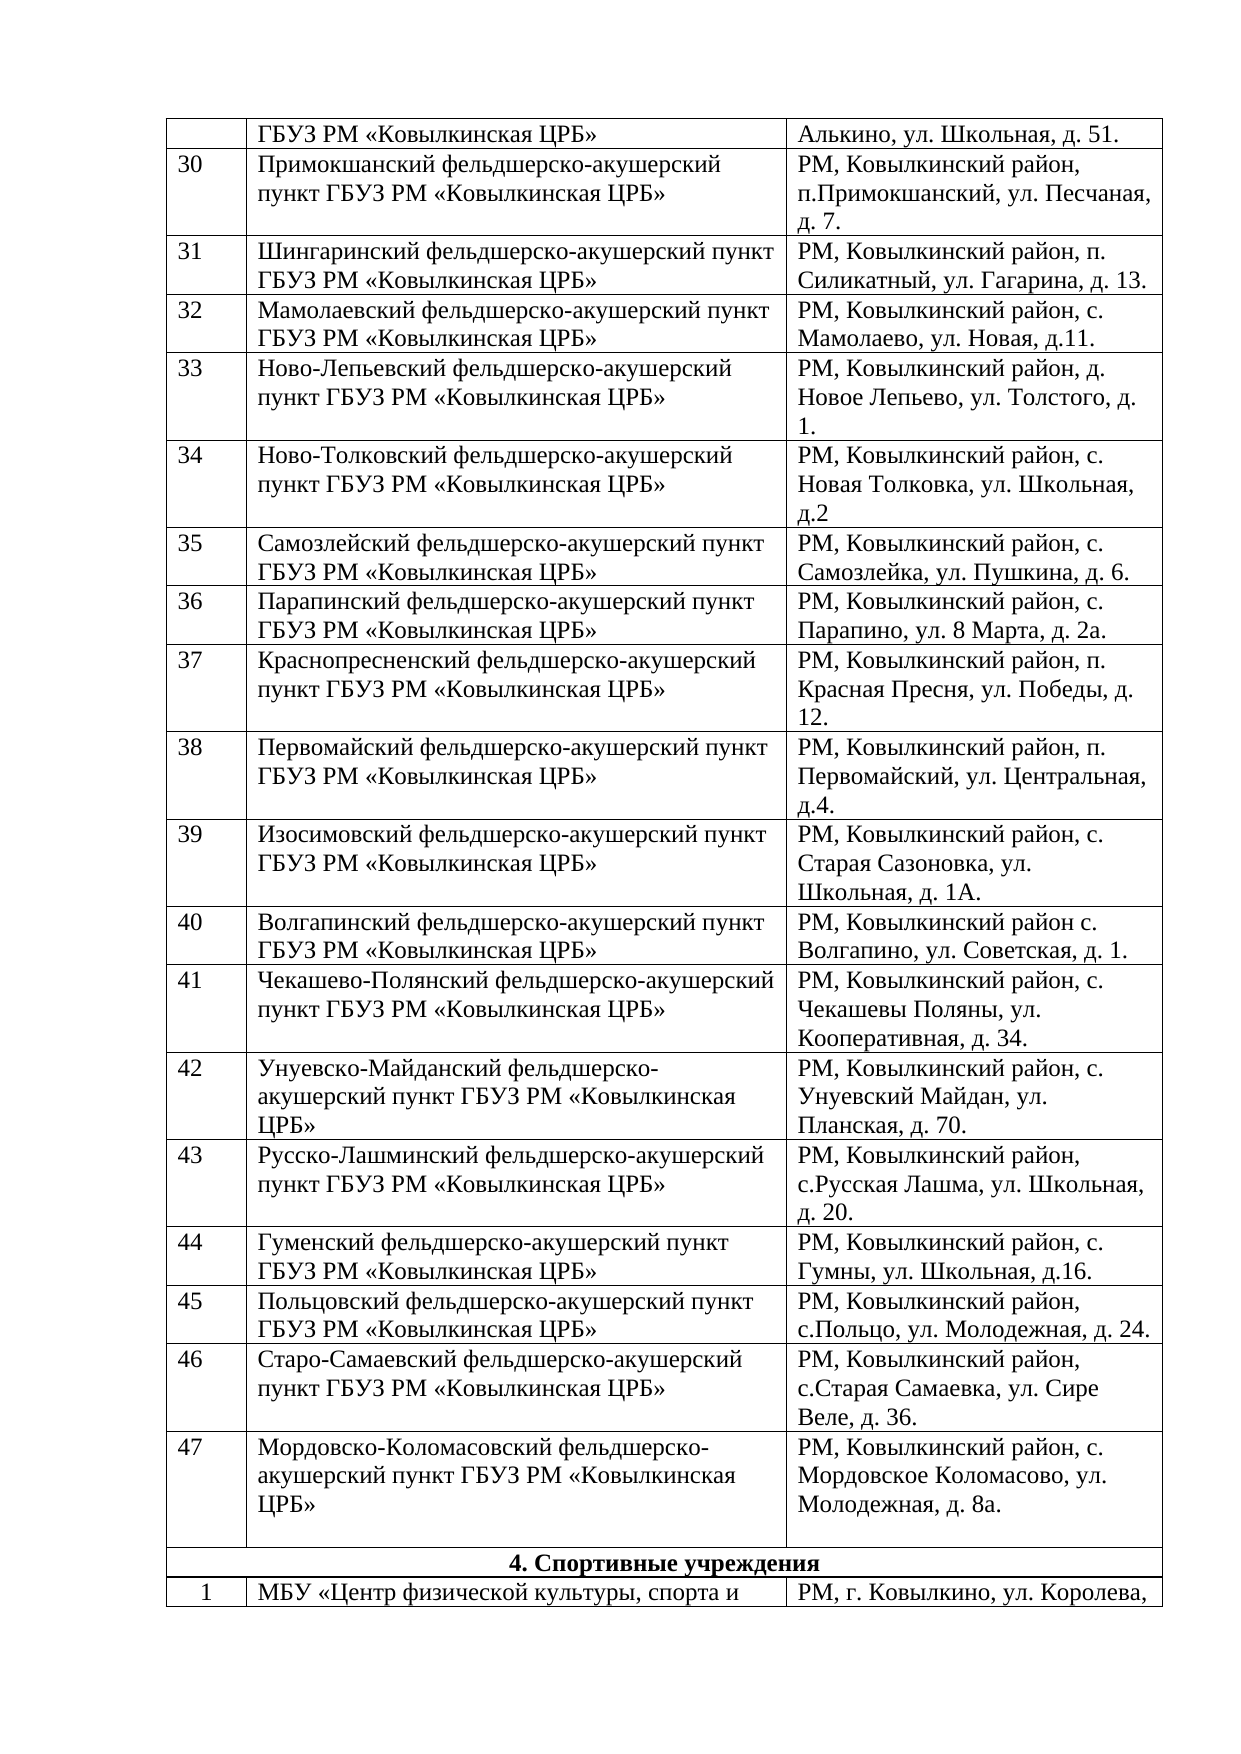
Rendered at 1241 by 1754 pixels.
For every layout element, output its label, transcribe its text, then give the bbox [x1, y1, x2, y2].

table_cell Самозлейский фельдшерско-акушерский пункт ГБУЗ РМ «Ковылкинская ЦРБ» [247, 528, 786, 585]
table_cell 45 [167, 1286, 246, 1343]
table_cell 34 [167, 441, 246, 527]
table_cell РМ, Ковылкинский район, с. Новая Толковка, ул. Школьная, д.2 [787, 441, 1162, 527]
table_cell 4. Спортивные учреждения [167, 1548, 1162, 1576]
table_cell Польцовский фельдшерско-акушерский пункт ГБУЗ РМ «Ковылкинская ЦРБ» [247, 1286, 786, 1343]
table_cell 29 [167, 119, 246, 148]
table_cell Шингаринский фельдшерско-акушерский пункт ГБУЗ РМ «Ковылкинская ЦРБ» [247, 236, 786, 294]
table_cell Русско-Лашминский фельдшерско-акушерский пункт ГБУЗ РМ «Ковылкинская ЦРБ» [247, 1140, 786, 1226]
table_cell Мордовско-Коломасовский фельдшерско-акушерский пункт ГБУЗ РМ «Ковылкинская ЦРБ» [247, 1432, 786, 1547]
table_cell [787, 119, 1162, 148]
table_cell РМ, Ковылкинский район, п. Силикатный, ул. Гагарина, д. 13. [787, 236, 1162, 294]
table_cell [247, 119, 786, 148]
table_cell Чекашево-Полянский фельдшерско-акушерский пункт ГБУЗ РМ «Ковылкинская ЦРБ» [247, 965, 786, 1052]
table_cell Гуменский фельдшерско-акушерский пункт ГБУЗ РМ «Ковылкинская ЦРБ» [247, 1227, 786, 1285]
table_cell Старо-Самаевский фельдшерско-акушерский пункт ГБУЗ РМ «Ковылкинская ЦРБ» [247, 1344, 786, 1431]
table_cell РМ, Ковылкинский район, с. Мордовское Коломасово, ул. Молодежная, д. 8а. [787, 1432, 1162, 1547]
table_cell 40 [167, 907, 246, 964]
table_cell Унуевско-Майданский фельдшерско-акушерский пункт ГБУЗ РМ «Ковылкинская ЦРБ» [247, 1053, 786, 1139]
table_cell 32 [167, 295, 246, 352]
table_cell Изосимовский фельдшерско-акушерский пункт ГБУЗ РМ «Ковылкинская ЦРБ» [247, 820, 786, 906]
table_cell Мамолаевский фельдшерско-акушерский пункт ГБУЗ РМ «Ковылкинская ЦРБ» [247, 295, 786, 352]
table_cell 47 [167, 1432, 246, 1547]
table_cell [787, 1578, 1162, 1606]
table_cell РМ, Ковылкинский район, с.Русская Лашма, ул. Школьная, д. 20. [787, 1140, 1162, 1226]
table_cell РМ, Ковылкинский район, п. Первомайский, ул. Центральная, д.4. [787, 732, 1162, 818]
table_cell РМ, Ковылкинский район, с. Унуевский Майдан, ул. Планская, д. 70. [787, 1053, 1162, 1139]
table_cell Первомайский фельдшерско-акушерский пункт ГБУЗ РМ «Ковылкинская ЦРБ» [247, 732, 786, 818]
table_cell 31 [167, 236, 246, 294]
table_cell РМ, Ковылкинский район, с.Старая Самаевка, ул. Сире Веле, д. 36. [787, 1344, 1162, 1431]
table_cell РМ, Ковылкинский район, с. Мамолаево, ул. Новая, д.11. [787, 295, 1162, 352]
table_cell Парапинский фельдшерско-акушерский пункт ГБУЗ РМ «Ковылкинская ЦРБ» [247, 586, 786, 644]
table_cell 46 [167, 1344, 246, 1431]
table_cell Ново-Толковский фельдшерско-акушерский пункт ГБУЗ РМ «Ковылкинская ЦРБ» [247, 441, 786, 527]
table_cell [247, 1578, 786, 1606]
table_cell Волгапинский фельдшерско-акушерский пункт ГБУЗ РМ «Ковылкинская ЦРБ» [247, 907, 786, 964]
table_cell 37 [167, 645, 246, 731]
table_cell РМ, Ковылкинский район, с. Чекашевы Поляны, ул. Кооперативная, д. 34. [787, 965, 1162, 1052]
table_cell РМ, Ковылкинский район, с. Парапино, ул. 8 Марта, д. 2а. [787, 586, 1162, 644]
table_cell 38 [167, 732, 246, 818]
table_cell 41 [167, 965, 246, 1052]
table_cell 1 [167, 1578, 246, 1606]
table_cell РМ, Ковылкинский район, п. Красная Пресня, ул. Победы, д. 12. [787, 645, 1162, 731]
table_cell 42 [167, 1053, 246, 1139]
table_cell РМ, Ковылкинский район, с.Польцо, ул. Молодежная, д. 24. [787, 1286, 1162, 1343]
table_cell РМ, Ковылкинский район, с. Гумны, ул. Школьная, д.16. [787, 1227, 1162, 1285]
table_cell 39 [167, 820, 246, 906]
table_cell 44 [167, 1227, 246, 1285]
table_cell 43 [167, 1140, 246, 1226]
table_cell 33 [167, 353, 246, 439]
table_cell 36 [167, 586, 246, 644]
table_cell РМ, Ковылкинский район, с. Самозлейка, ул. Пушкина, д. 6. [787, 528, 1162, 585]
table_cell 30 [167, 149, 246, 235]
table_cell РМ, Ковылкинский район, п.Примокшанский, ул. Песчаная, д. 7. [787, 149, 1162, 235]
table_cell Краснопресненский фельдшерско-акушерский пункт ГБУЗ РМ «Ковылкинская ЦРБ» [247, 645, 786, 731]
table_cell 35 [167, 528, 246, 585]
table_cell РМ, Ковылкинский район, с. Старая Сазоновка, ул. Школьная, д. 1А. [787, 820, 1162, 906]
table_cell РМ, Ковылкинский район с. Волгапино, ул. Советская, д. 1. [787, 907, 1162, 964]
table_cell РМ, Ковылкинский район, д. Новое Лепьево, ул. Толстого, д. 1. [787, 353, 1162, 439]
table_cell Примокшанский фельдшерско-акушерский пункт ГБУЗ РМ «Ковылкинская ЦРБ» [247, 149, 786, 235]
table_cell Ново-Лепьевский фельдшерско-акушерский пункт ГБУЗ РМ «Ковылкинская ЦРБ» [247, 353, 786, 439]
